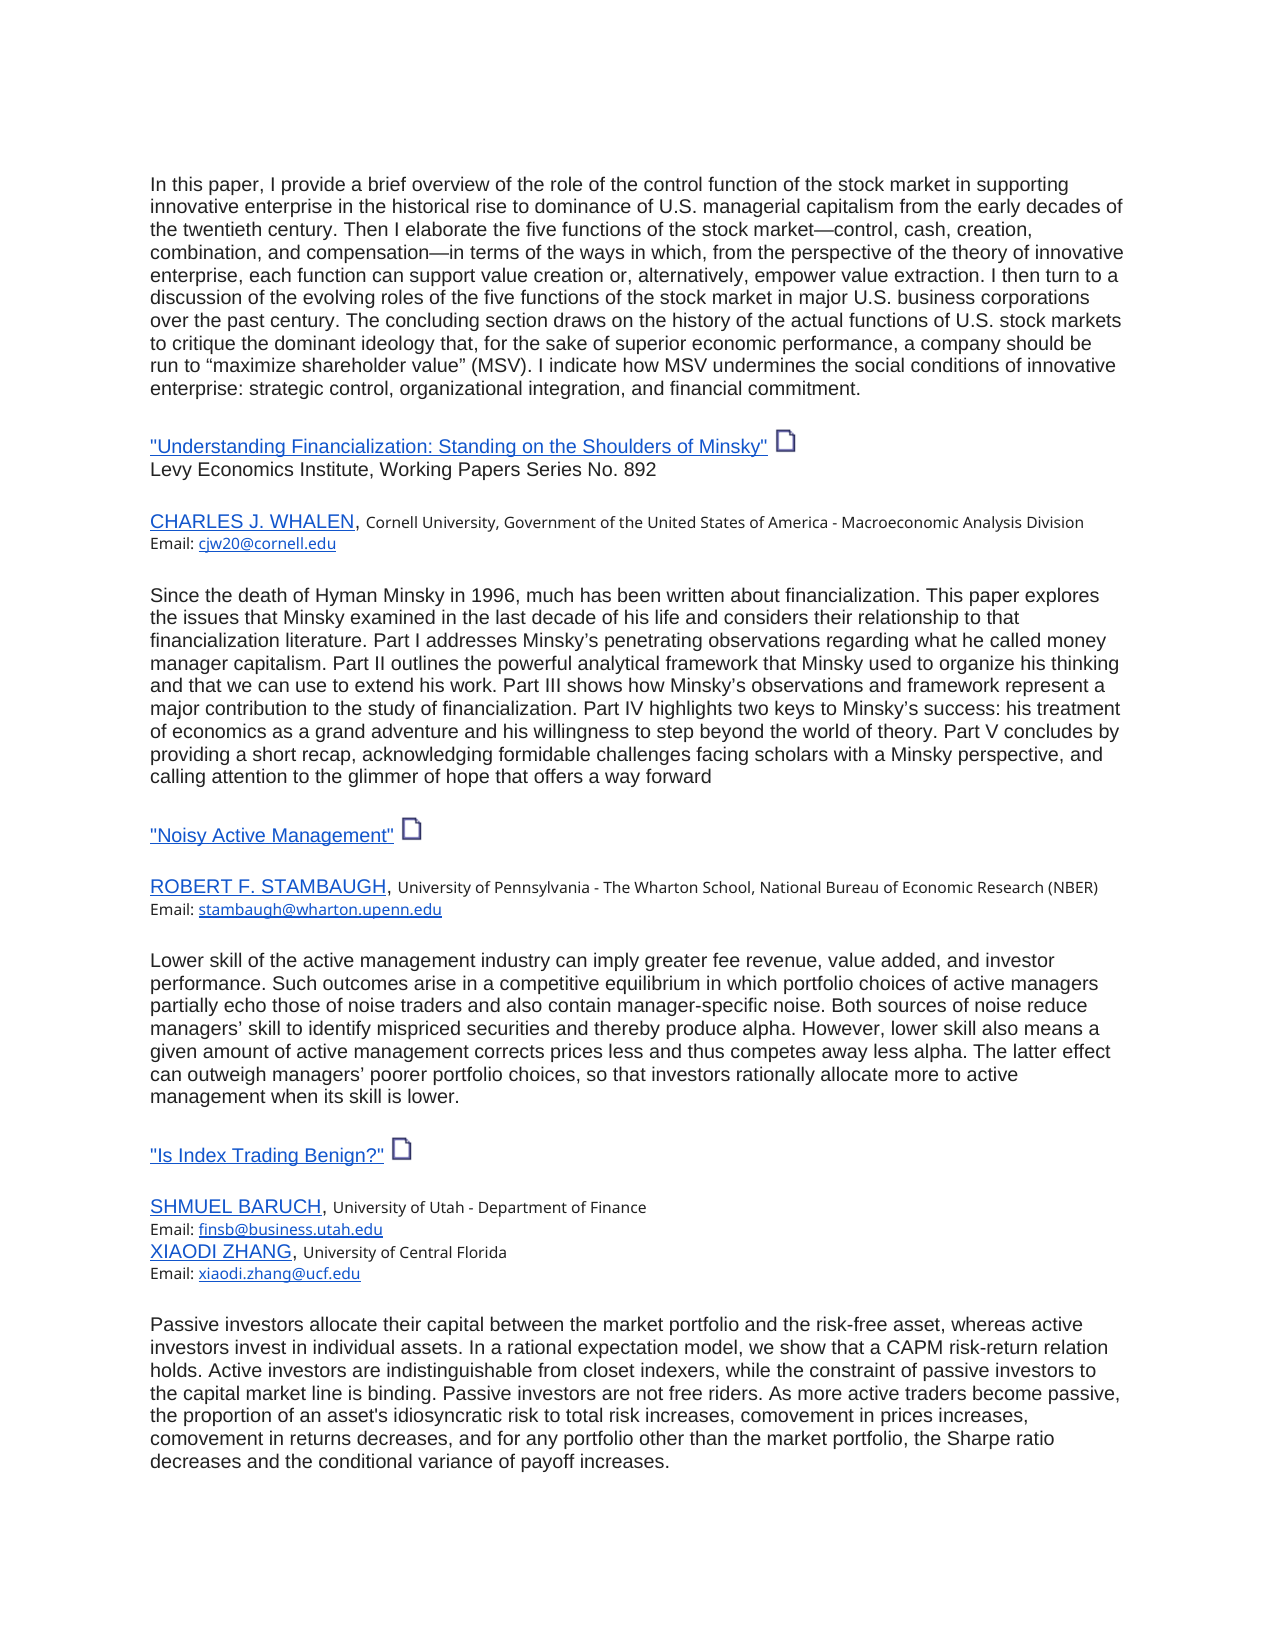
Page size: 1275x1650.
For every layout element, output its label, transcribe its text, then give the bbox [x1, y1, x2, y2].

text ROBERT F. STAMBAUGH, University of Pennsylvania - The Wharton School, National Bureau of Economic Research (NBER) Email: stambaugh@wharton.upenn.edu [150, 875, 1125, 920]
picture [773, 428, 799, 454]
text "Is Index Trading Benign?" [150, 1137, 1125, 1166]
picture [389, 1137, 415, 1162]
picture [399, 817, 425, 842]
text Passive investors allocate their capital between the market portfolio and the risk-free asset, whereas active investors invest in individual assets. In a rational expectation model, we show that a CAPM risk-return relation holds. Active investors are indistinguishable from closet indexers, while the constraint of passive investors to the capital market line is binding. Passive investors are not free riders. As more active traders become passive, the proportion of an asset's idiosyncratic risk to total risk increases, comovement in prices increases, comovement in returns decreases, and for any portfolio other than the market portfolio, the Sharpe ratio decreases and the conditional variance of payoff increases. [150, 1313, 1125, 1472]
text SHMUEL BARUCH, University of Utah - Department of Finance Email: finsb@business.utah.edu XIAODI ZHANG, University of Central Florida Email: xiaodi.zhang@ucf.edu [150, 1195, 1125, 1284]
text "Noisy Active Management" [150, 817, 1125, 846]
text CHARLES J. WHALEN, Cornell University, Government of the United States of America - Macroeconomic Analysis Division Email: cjw20@cornell.edu [150, 510, 1125, 554]
text Since the death of Hyman Minsky in 1996, much has been written about financialization. This paper explores the issues that Minsky examined in the last decade of his life and considers their relationship to that financialization literature. Part I addresses Minsky’s penetrating observations regarding what he called money manager capitalism. Part II outlines the powerful analytical framework that Minsky used to organize his thinking and that we can use to extend his work. Part III shows how Minsky’s observations and framework represent a major contribution to the study of financialization. Part IV highlights two keys to Minsky’s success: his treatment of economics as a grand adventure and his willingness to step beyond the world of theory. Part V concludes by providing a short recap, acknowledging formidable challenges facing scholars with a Minsky perspective, and calling attention to the glimmer of hope that offers a way forward [150, 583, 1125, 788]
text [150, 150, 1125, 400]
text "Understanding Financialization: Standing on the Shoulders of Minsky" Levy Economics Institute, Working Papers Series No. 892 [150, 429, 1125, 481]
text Lower skill of the active management industry can imply greater fee revenue, value added, and investor performance. Such outcomes arise in a competitive equilibrium in which portfolio choices of active managers partially echo those of noise traders and also contain manager-specific noise. Both sources of noise reduce managers’ skill to identify mispriced securities and thereby produce alpha. However, lower skill also means a given amount of active management corrects prices less and thus competes away less alpha. The latter effect can outweigh managers’ poorer portfolio choices, so that investors rationally allocate more to active management when its skill is lower. [150, 949, 1125, 1108]
